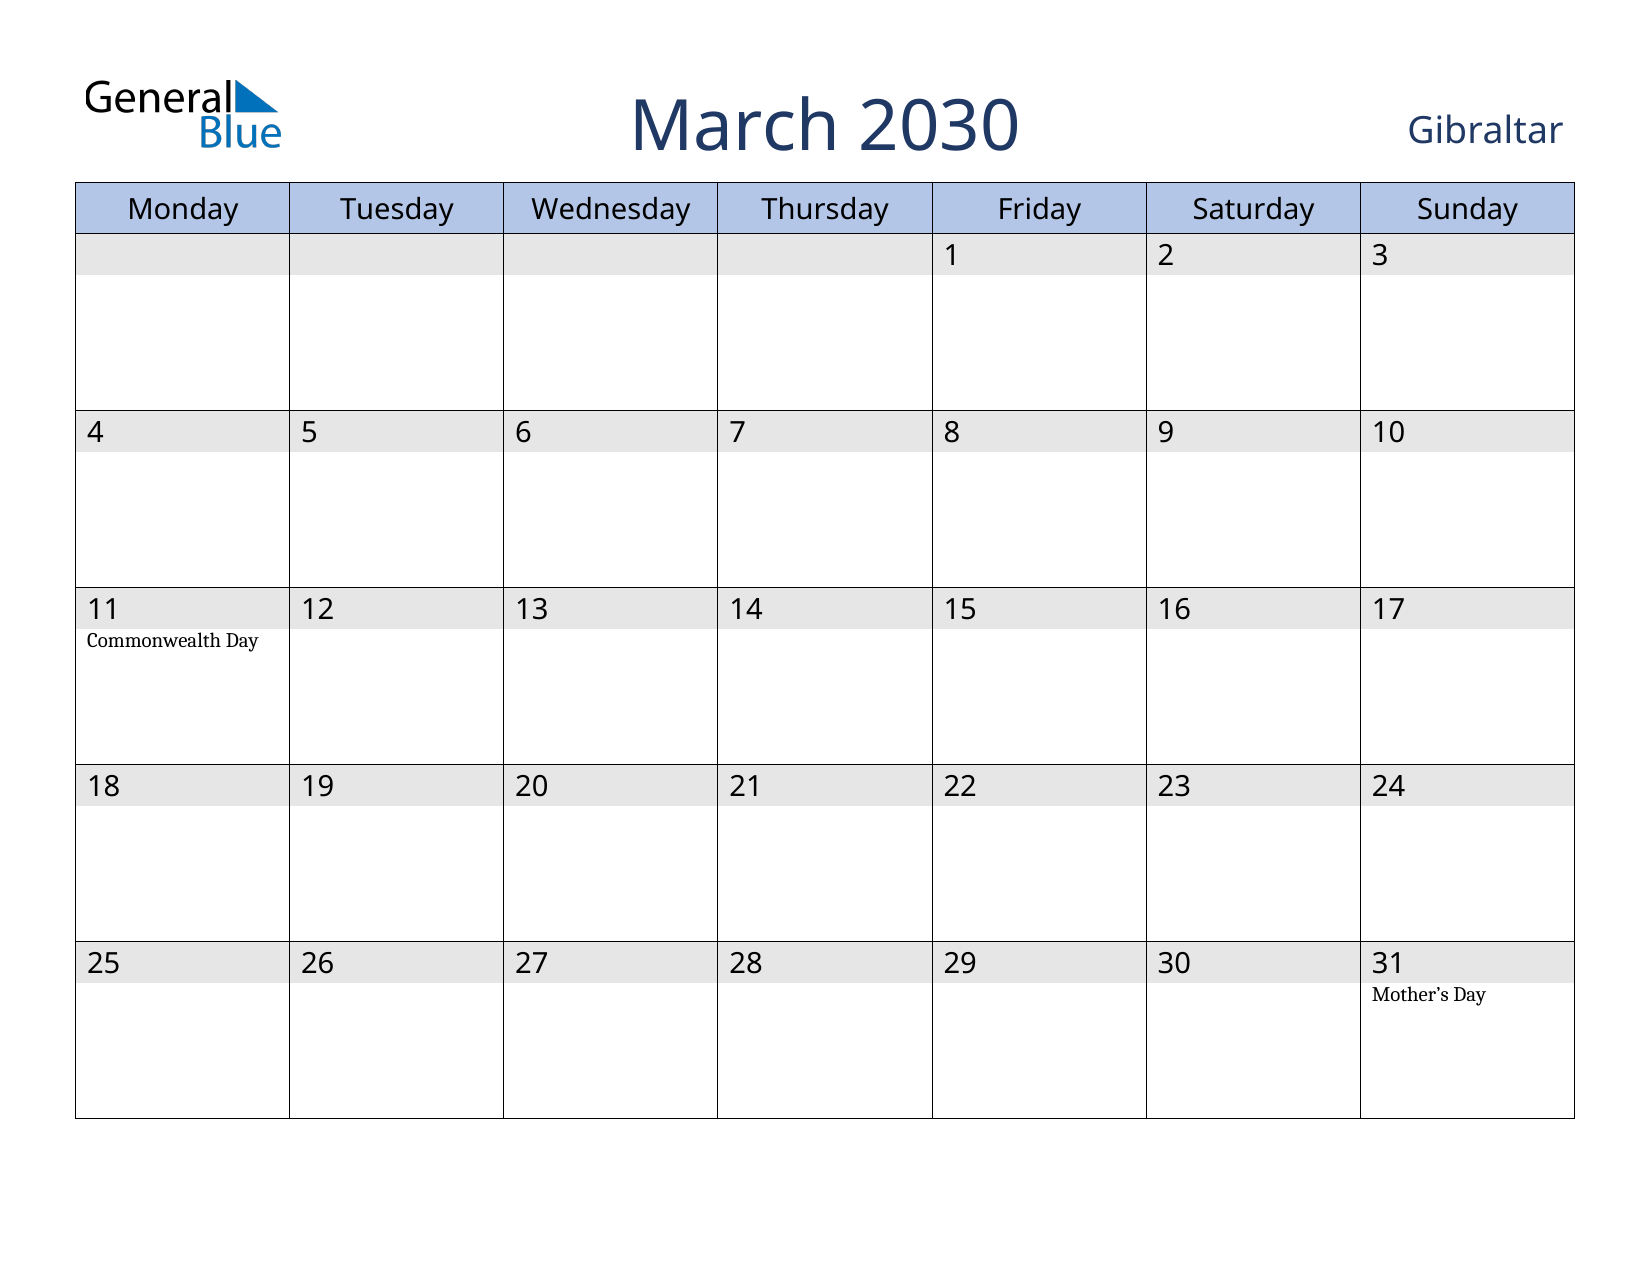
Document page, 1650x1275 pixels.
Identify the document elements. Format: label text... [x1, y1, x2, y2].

table_cell [718, 806, 932, 941]
table_cell [1361, 806, 1574, 941]
table_cell [933, 806, 1146, 941]
table_cell 28 [718, 942, 932, 983]
table_cell 29 [933, 942, 1146, 983]
table_cell [933, 629, 1146, 764]
table_cell 20 [504, 765, 717, 806]
table_cell 7 [718, 411, 932, 452]
table_header Gibraltar [1146, 75, 1574, 182]
table_cell 30 [1147, 942, 1360, 983]
table_cell 19 [290, 765, 503, 806]
table_cell [718, 983, 932, 1118]
table_cell Wednesday [504, 183, 717, 233]
table_cell [76, 275, 289, 410]
table_cell 10 [1361, 411, 1574, 452]
table_cell [1147, 452, 1360, 587]
table_cell [1361, 629, 1574, 764]
table_cell 27 [504, 942, 717, 983]
table_cell Commonwealth Day [76, 629, 289, 764]
table_cell Saturday [1147, 183, 1360, 233]
table_cell Tuesday [290, 183, 503, 233]
table_cell 21 [718, 765, 932, 806]
table_cell [290, 275, 503, 410]
table_cell [1147, 629, 1360, 764]
table_cell 13 [504, 588, 717, 629]
table_cell 12 [290, 588, 503, 629]
table_cell 25 [76, 942, 289, 983]
table_cell [718, 452, 932, 587]
table_cell [1361, 452, 1574, 587]
table_cell [504, 806, 717, 941]
table_cell [1147, 983, 1360, 1118]
table_cell [290, 234, 503, 275]
table_cell [504, 452, 717, 587]
table_cell [76, 452, 289, 587]
table_cell 22 [933, 765, 1146, 806]
table_cell [76, 806, 289, 941]
table_cell 26 [290, 942, 503, 983]
table_cell [290, 983, 503, 1118]
table_cell [290, 806, 503, 941]
table_cell [504, 275, 717, 410]
picture [86, 80, 281, 148]
table_cell [504, 983, 717, 1118]
table_cell 3 [1361, 234, 1574, 275]
table_cell [718, 234, 932, 275]
table_cell [933, 452, 1146, 587]
table_cell [718, 275, 932, 410]
table_cell [1147, 806, 1360, 941]
table_cell [1361, 275, 1574, 410]
table_cell 24 [1361, 765, 1574, 806]
table_cell 6 [504, 411, 717, 452]
table_cell [504, 234, 717, 275]
table_cell 9 [1147, 411, 1360, 452]
table_cell [76, 983, 289, 1118]
table_cell 1 [933, 234, 1146, 275]
table_cell Mother’s Day [1361, 983, 1574, 1118]
table_cell 8 [933, 411, 1146, 452]
table_cell [1147, 275, 1360, 410]
table_cell [76, 234, 289, 275]
table_cell [718, 629, 932, 764]
table_cell [933, 983, 1146, 1118]
table_cell Friday [933, 183, 1146, 233]
table_header March 2030 [504, 75, 1146, 182]
table_cell 31 [1361, 942, 1574, 983]
table_cell [290, 629, 503, 764]
table_cell 18 [76, 765, 289, 806]
table_cell Sunday [1361, 183, 1574, 233]
table_cell 4 [76, 411, 289, 452]
table_cell [933, 275, 1146, 410]
table_cell 14 [718, 588, 932, 629]
table_header [76, 75, 503, 182]
table_cell 2 [1147, 234, 1360, 275]
table_cell 5 [290, 411, 503, 452]
table_cell 17 [1361, 588, 1574, 629]
table_cell [290, 452, 503, 587]
table_cell Thursday [718, 183, 932, 233]
table_cell 15 [933, 588, 1146, 629]
table_cell Monday [76, 183, 289, 233]
table_cell 23 [1147, 765, 1360, 806]
table_cell [504, 629, 717, 764]
table_cell 11 [76, 588, 289, 629]
table_cell 16 [1147, 588, 1360, 629]
